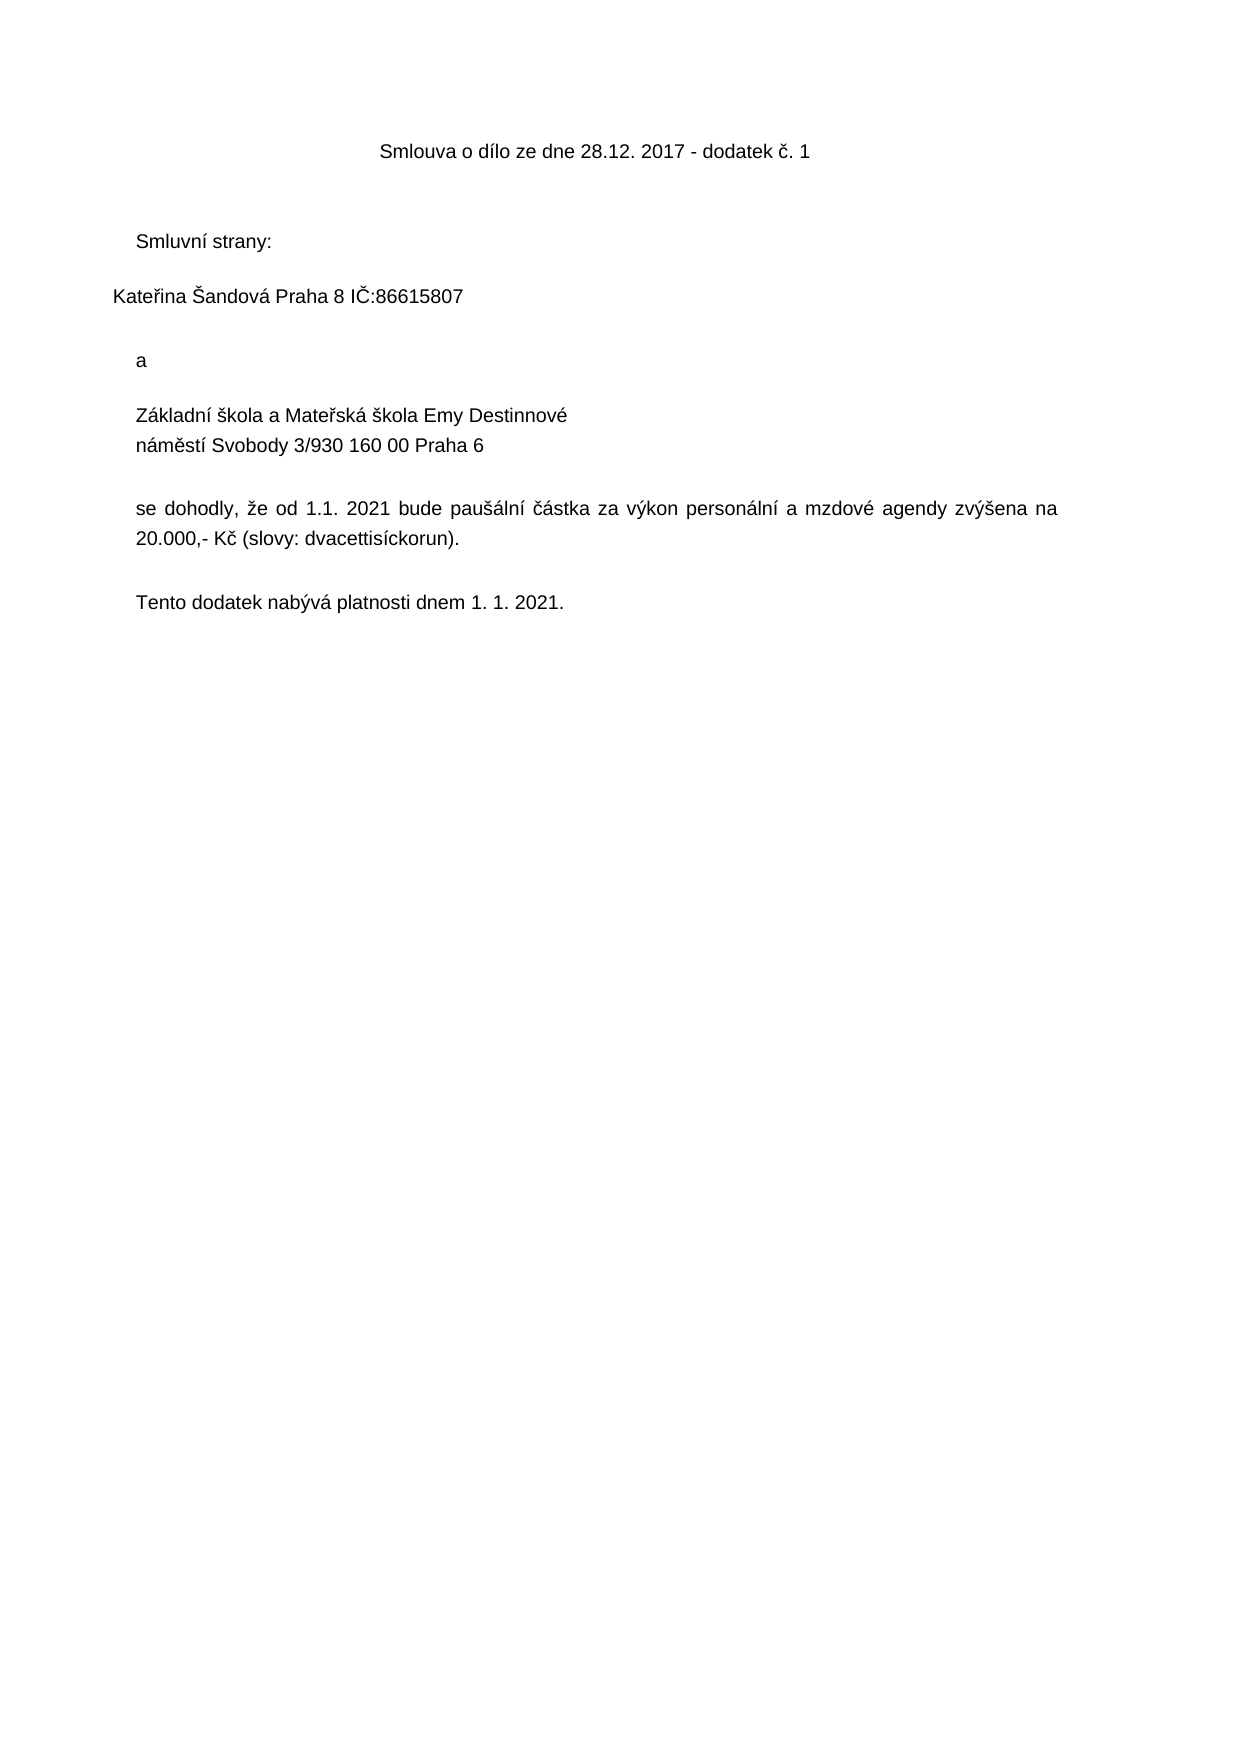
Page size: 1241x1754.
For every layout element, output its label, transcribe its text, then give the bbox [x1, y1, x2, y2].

text a [136, 349, 1059, 371]
text Smlouva o dílo ze dne 28.12. 2017 - dodatek č. 1 [379, 141, 811, 163]
text Kateřina Šandová Praha 8 IČ:86615807 [113, 280, 586, 310]
text Základní škola a Mateřská škola Emy Destinnové náměstí Svobody 3/930 160 00 Praha 6 [136, 398, 586, 458]
text Smluvní strany: [136, 231, 1059, 253]
text Tento dodatek nabývá platnosti dnem 1. 1. 2021. [136, 591, 1059, 613]
text se dohodly, že od 1.1. 2021 bude paušální částka za výkon personální a mzdové agendy zvýšena na 20.000,- Kč (slovy: dvacettisíckorun). [136, 492, 1059, 552]
